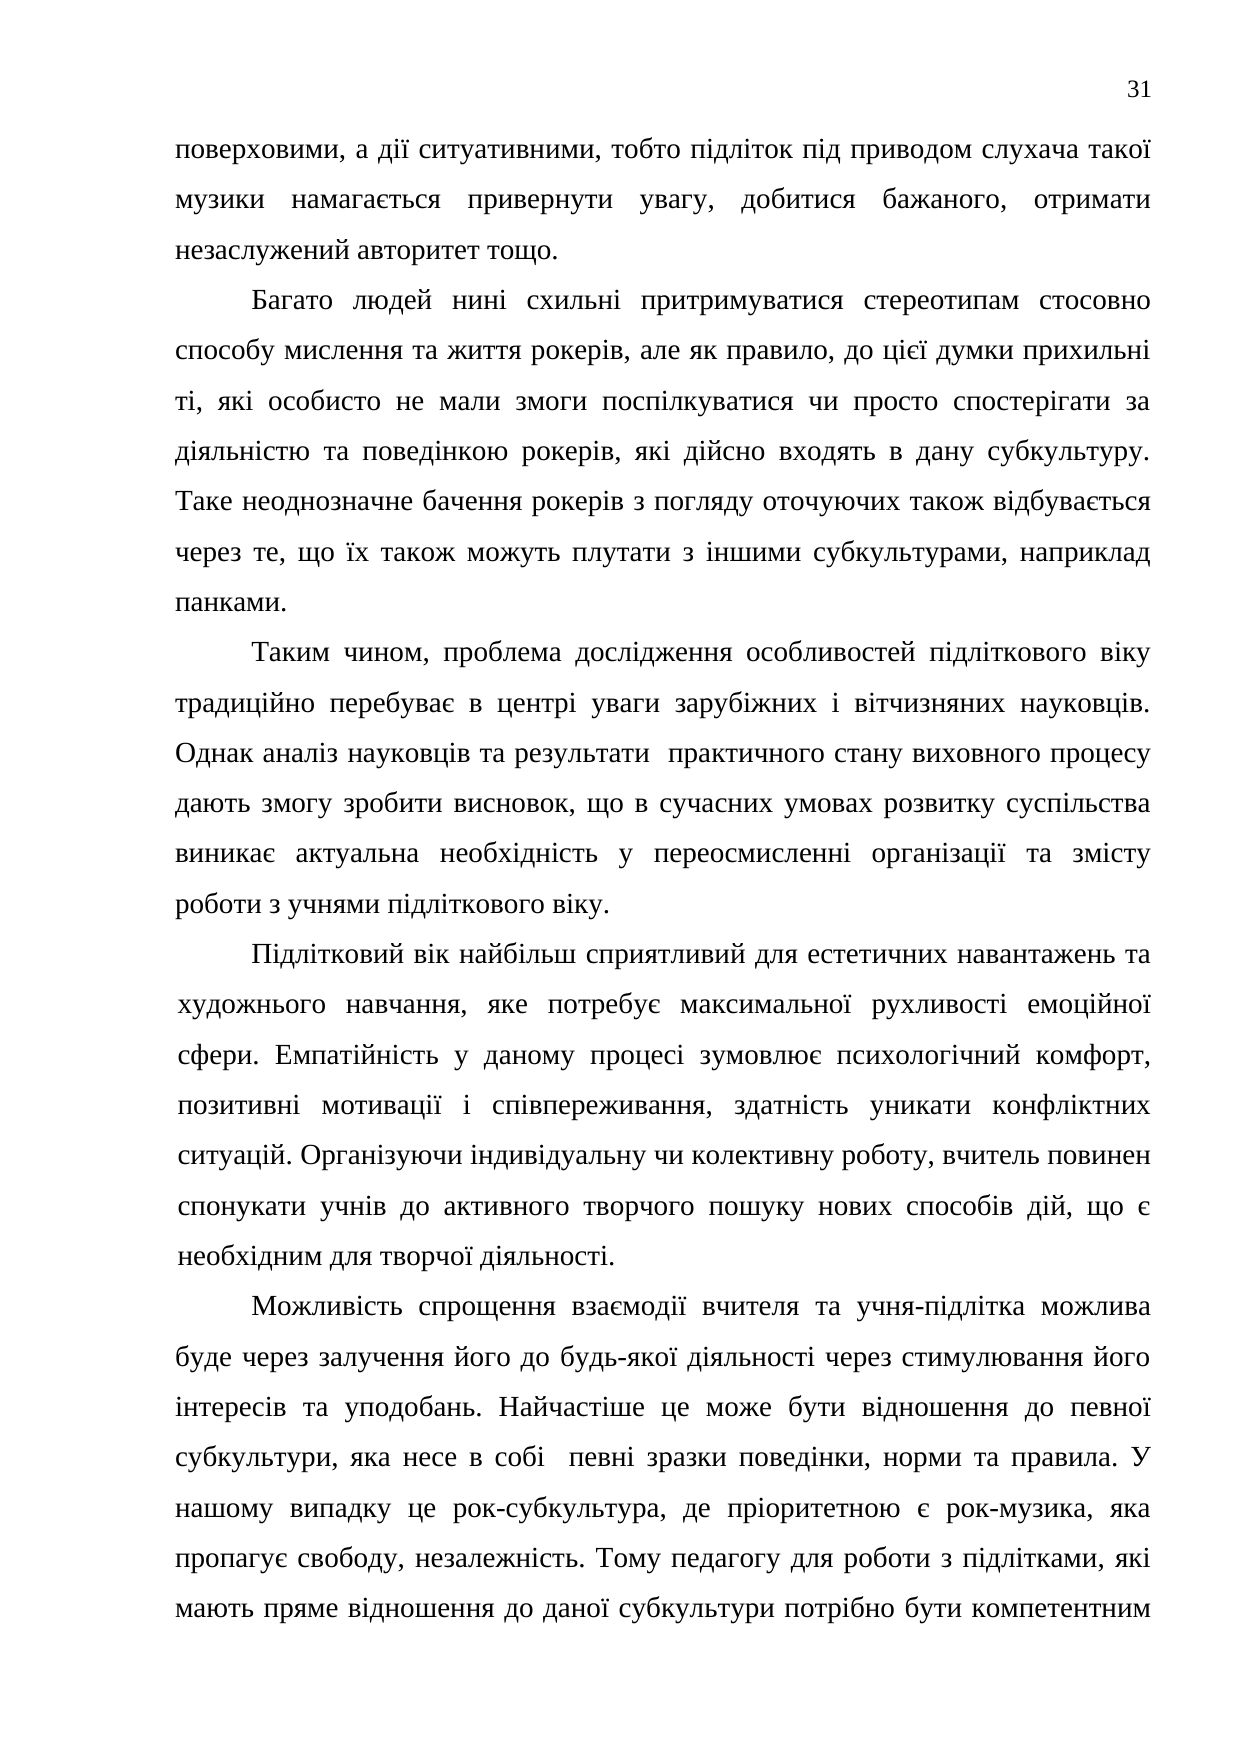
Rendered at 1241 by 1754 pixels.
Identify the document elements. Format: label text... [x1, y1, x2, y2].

text Багато людей нині схильні притримуватися стереотипам стосовно способу мислення та життя рокерів, але як правило, до цієї думки прихильні ті, які особисто не мали змоги поспілкуватися чи просто спостерігати за діяльністю та поведінкою рокерів, які дійсно входять в дану субкультуру. Таке неоднозначне бачення рокерів з погляду оточуючих також відбувається через те, що їх також можуть плутати з іншими субкультурами, наприклад панками. [175, 282, 1152, 618]
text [175, 131, 1152, 265]
text Підлітковий вік найбільш сприятливий для естетичних навантажень та художнього навчання, яке потребує максимальної рухливості емоційної сфери. Емпатійність у даному процесі зумовлює психологічний комфорт, позитивні мотивації і співпереживання, здатність уникати конфліктних ситуацій. Організуючи індивідуальну чи колективну роботу, вчитель повинен спонукати учнів до активного творчого пошуку нових способів дій, що є необхідним для творчої діяльності. [177, 936, 1152, 1272]
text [175, 1288, 1152, 1624]
text Таким чином, проблема дослідження особливостей підліткового віку традиційно перебуває в центрі уваги зарубіжних і вітчизняних науковців. Однак аналіз науковців та результати практичного стану виховного процесу дають змогу зробити висновок, що в сучасних умовах розвитку суспільства виникає актуальна необхідність у переосмисленні організації та змісту роботи з учнями підліткового віку. [175, 634, 1152, 919]
